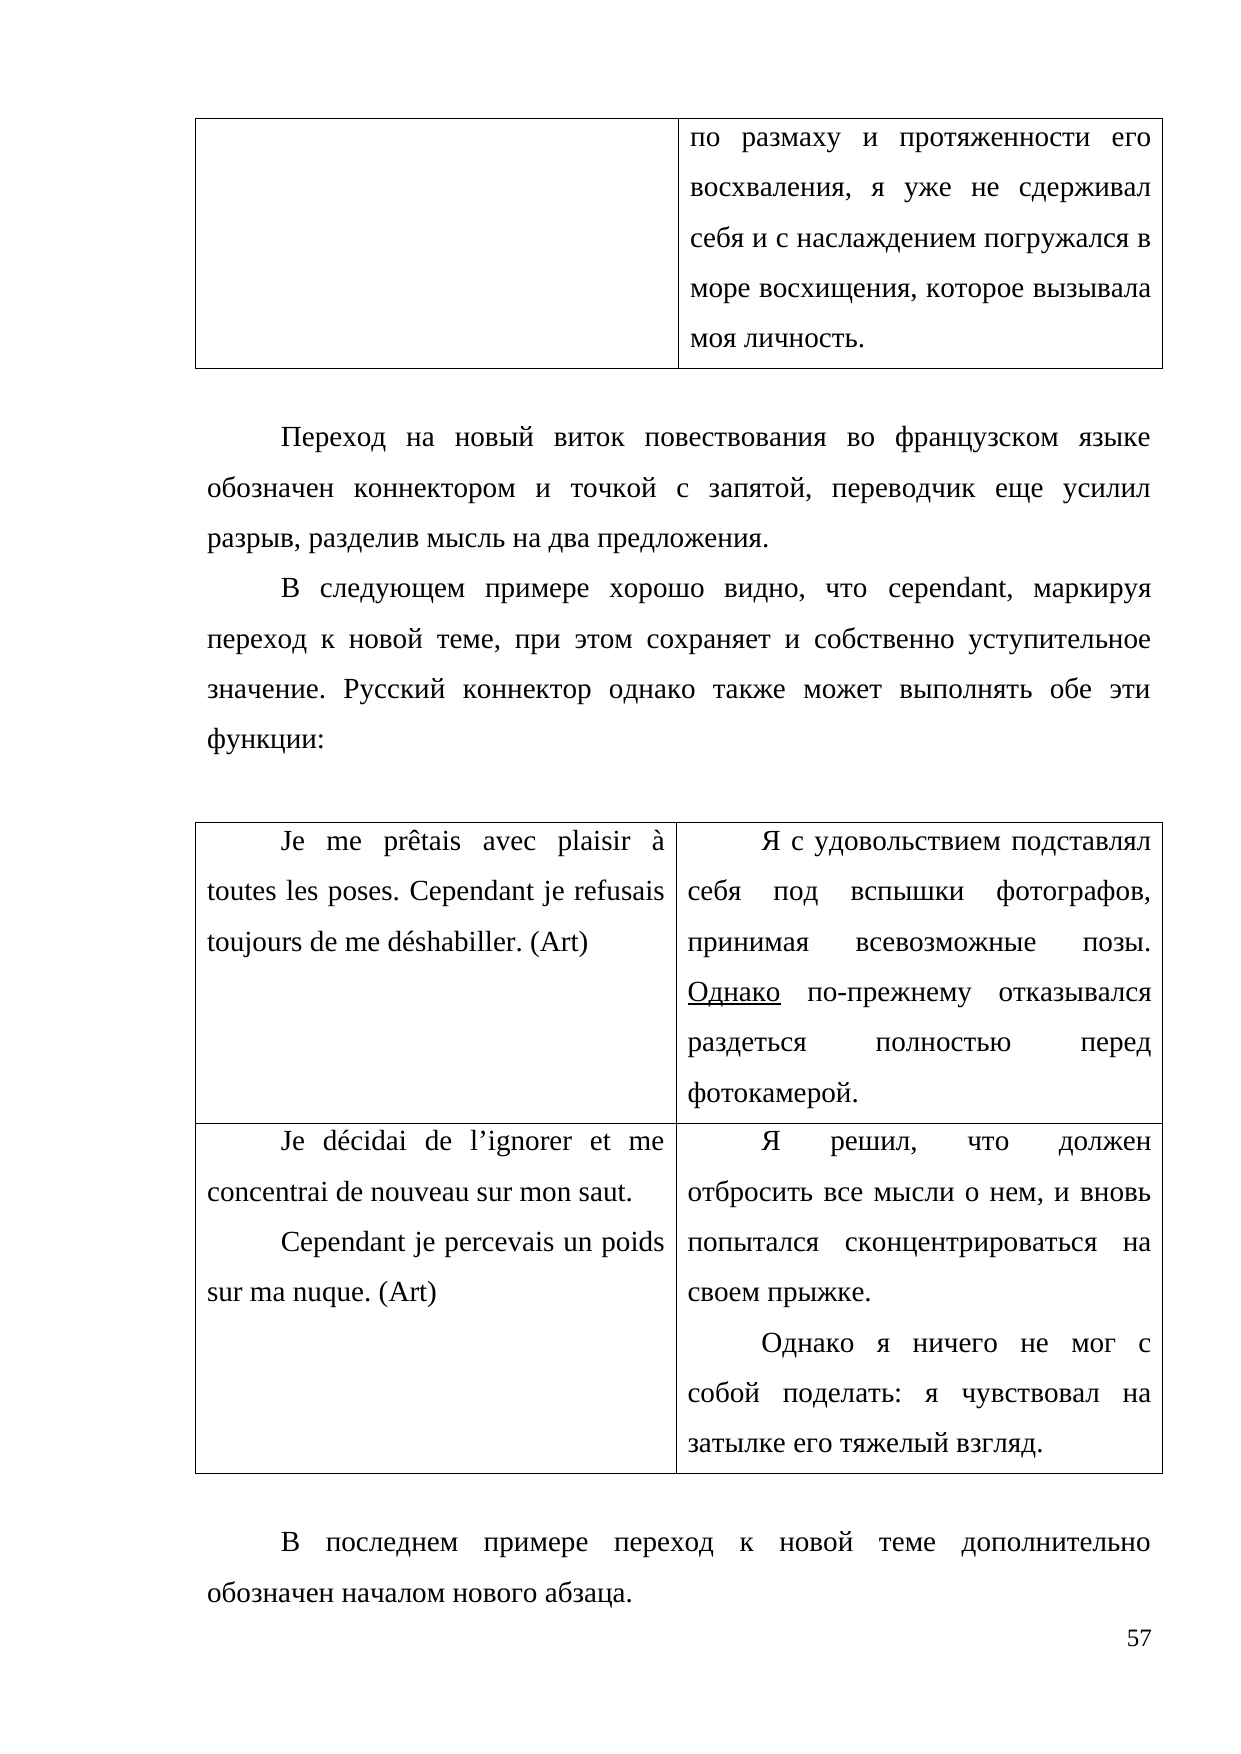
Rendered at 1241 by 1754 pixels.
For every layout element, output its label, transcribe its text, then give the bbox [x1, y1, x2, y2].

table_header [679, 119, 1162, 368]
table_cell Je décidai de l’ignorer et me concentrai de nouveau sur mon saut. Cependant je percevais un poids sur ma nuque. (Art) [196, 1124, 676, 1473]
text Переход на новый виток повествования во французском языке обозначен коннектором и точкой с запятой, переводчик еще усилил разрыв, разделив мысль на два предложения. [207, 419, 1152, 554]
table_header Je me prêtais avec plaisir à toutes les poses. Cependant je refusais toujours de me déshabiller. (Art) [196, 823, 676, 1122]
table_header Я с удовольствием подставлял себя под вспышки фотографов, принимая всевозможные позы. Однако по-прежнему отказывался раздеться полностью перед фотокамерой. [677, 823, 1162, 1122]
table_cell Я решил, что должен отбросить все мысли о нем, и вновь попытался сконцентрироваться на своем прыжке. Однако я ничего не мог с собой поделать: я чувствовал на затылке его тяжелый взгляд. [677, 1124, 1162, 1473]
text В последнем примере переход к новой теме дополнительно обозначен началом нового абзаца. [207, 1524, 1152, 1608]
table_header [196, 119, 678, 368]
text В следующем примере хорошо видно, что cependant, маркируя переход к новой теме, при этом сохраняет и собственно уступительное значение. Русский коннектор однако также может выполнять обе эти функции: [207, 571, 1152, 755]
